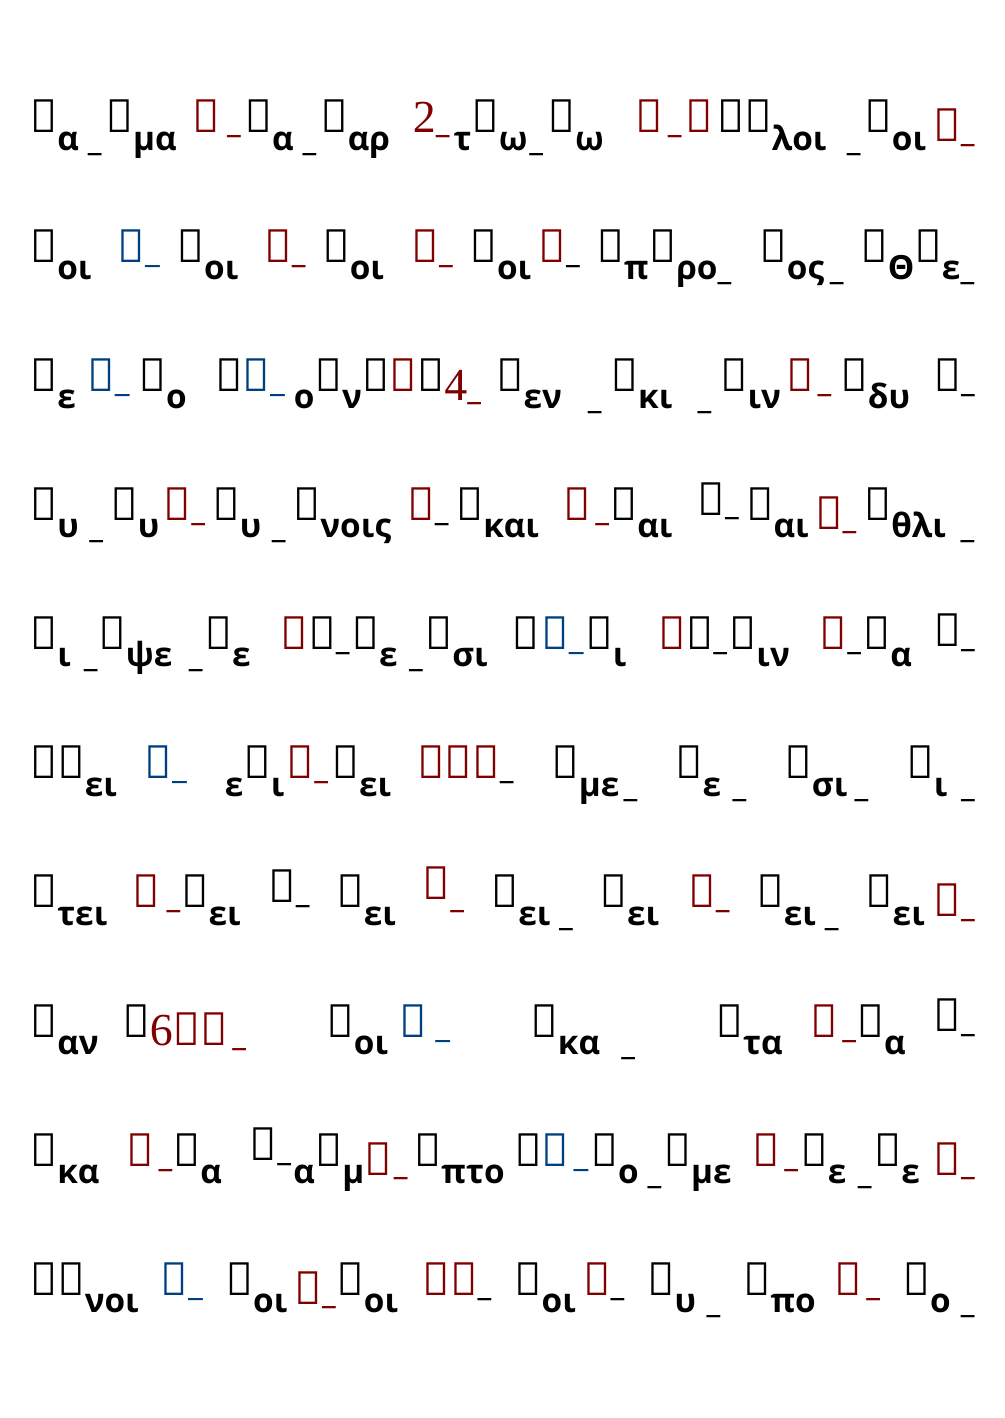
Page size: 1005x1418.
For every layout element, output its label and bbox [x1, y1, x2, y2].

text [29, 29, 974, 1321]
